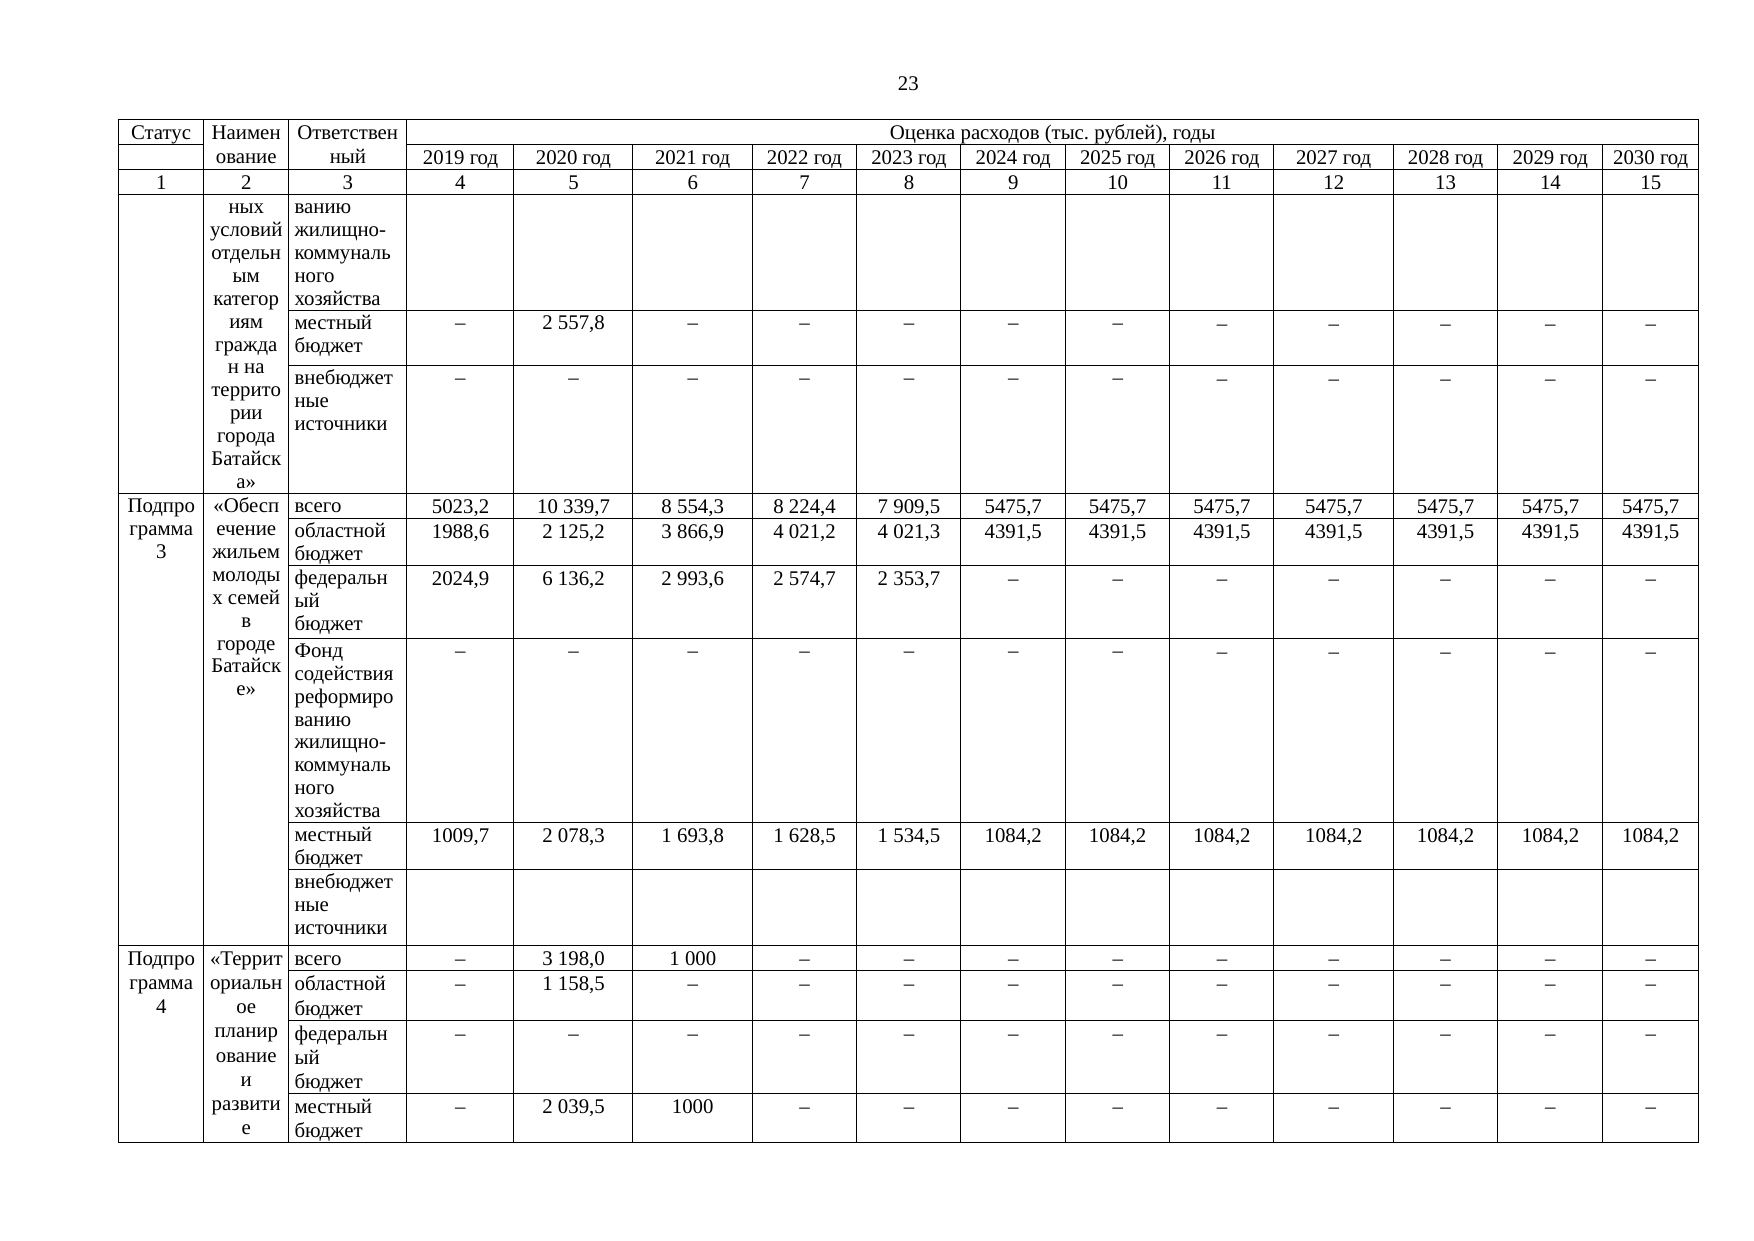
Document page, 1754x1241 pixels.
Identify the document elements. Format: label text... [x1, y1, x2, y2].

table_cell 1 693,8 [633, 823, 752, 869]
table_cell – [857, 311, 960, 365]
table_cell [1603, 870, 1698, 945]
table_cell – [753, 366, 856, 493]
table_cell – [514, 195, 632, 310]
table_cell 1 534,5 [857, 823, 960, 869]
table_cell – [1498, 195, 1602, 310]
table_cell 1 [119, 170, 203, 194]
table_cell – [961, 1021, 1065, 1093]
table_cell 2027 год [1274, 145, 1393, 169]
table_cell – [1274, 1021, 1393, 1093]
table_cell 2025 год [1066, 145, 1169, 169]
table_cell 15 [1603, 170, 1698, 194]
table_cell – [1603, 366, 1698, 493]
table_cell – [1274, 195, 1393, 310]
table_cell – [1394, 971, 1497, 1019]
table_cell 6 [633, 170, 752, 194]
table_cell 5475,7 [1498, 494, 1602, 518]
table_cell – [753, 946, 856, 970]
table_cell – [1274, 971, 1393, 1019]
table_cell 1084,2 [1498, 823, 1602, 869]
table_cell 4391,5 [1603, 519, 1698, 565]
table_cell – [514, 366, 632, 493]
table_cell – [1170, 1094, 1273, 1142]
table_cell 1 000 [633, 946, 752, 970]
table_cell – [1498, 1094, 1602, 1142]
table_cell [1170, 870, 1273, 945]
table_cell – [1274, 946, 1393, 970]
table_cell – [857, 1021, 960, 1093]
table_cell 12 [1274, 170, 1393, 194]
table_cell – [407, 1094, 513, 1142]
table_cell – [961, 946, 1065, 970]
table_cell – [1066, 639, 1169, 822]
table_cell [119, 145, 203, 169]
table_cell 8 [857, 170, 960, 194]
table_cell – [1170, 366, 1273, 493]
table_cell 14 [1498, 170, 1602, 194]
table_cell [1274, 870, 1393, 945]
table_cell – [1274, 366, 1393, 493]
table_cell – [1066, 311, 1169, 365]
table_cell – [753, 311, 856, 365]
table_cell – [1394, 639, 1497, 822]
table_cell – [1603, 639, 1698, 822]
table_cell 10 [1066, 170, 1169, 194]
table_cell – [1170, 639, 1273, 822]
table_cell 4 021,2 [753, 519, 856, 565]
table_cell 5475,7 [1170, 494, 1273, 518]
table_cell 4391,5 [1066, 519, 1169, 565]
table_cell 2020 год [514, 145, 632, 169]
table_cell – [961, 1094, 1065, 1142]
table_cell – [407, 195, 513, 310]
table_cell – [1603, 1094, 1698, 1142]
table_cell – [1603, 971, 1698, 1019]
table_cell – [1603, 195, 1698, 310]
table_cell – [1498, 566, 1602, 638]
table_cell – [1066, 566, 1169, 638]
table_cell Подпрограмма 3 [119, 494, 203, 945]
table_cell – [1394, 195, 1497, 310]
table_cell федеральный бюджет [289, 566, 406, 638]
table_cell – [1274, 566, 1393, 638]
table_cell 2030 год [1603, 145, 1698, 169]
table_cell 2021 год [633, 145, 752, 169]
table_cell 2 078,3 [514, 823, 632, 869]
table_cell – [633, 195, 752, 310]
table_cell – [514, 639, 632, 822]
table_cell Фонд содействия реформированию жилищно-коммунального хозяйства [289, 195, 406, 310]
table_cell – [633, 311, 752, 365]
table_cell – [1170, 566, 1273, 638]
table_cell – [961, 971, 1065, 1019]
table_cell [753, 870, 856, 945]
table_cell – [1498, 639, 1602, 822]
table_cell 2 557,8 [514, 311, 632, 365]
table_cell – [407, 971, 513, 1019]
table_cell 1084,2 [961, 823, 1065, 869]
table_cell – [1066, 195, 1169, 310]
table_cell 3 198,0 [514, 946, 632, 970]
table_cell – [1066, 1021, 1169, 1093]
table_cell 2023 год [857, 145, 960, 169]
table_cell 7 [753, 170, 856, 194]
table_cell – [961, 566, 1065, 638]
table_cell 2024,9 [407, 566, 513, 638]
table_cell – [407, 1021, 513, 1093]
table_cell «Территориальное планирование и развитие территорий, в том числе для жилищного строительства » [204, 946, 288, 1142]
table_cell 11 [1170, 170, 1273, 194]
table_cell местный бюджет [289, 311, 406, 365]
table_cell [1066, 870, 1169, 945]
table_cell 10 339,7 [514, 494, 632, 518]
table_cell 3 866,9 [633, 519, 752, 565]
table_cell – [1498, 971, 1602, 1019]
table_cell [514, 870, 632, 945]
table_cell 4391,5 [1394, 519, 1497, 565]
table_cell – [1170, 971, 1273, 1019]
table_cell – [1498, 1021, 1602, 1093]
table_cell 1009,7 [407, 823, 513, 869]
table_cell – [1603, 1021, 1698, 1093]
table_cell – [857, 946, 960, 970]
table_cell федеральный бюджет [289, 1021, 406, 1093]
table_cell [633, 870, 752, 945]
table_cell 5475,7 [961, 494, 1065, 518]
table_cell – [407, 366, 513, 493]
table_cell – [1498, 946, 1602, 970]
table_cell 2019 год [407, 145, 513, 169]
table_cell 5475,7 [1394, 494, 1497, 518]
table_cell – [633, 639, 752, 822]
table_cell внебюджетные источники [289, 870, 406, 945]
table_cell 5475,7 [1274, 494, 1393, 518]
table_header Оценка расходов (тыс. рублей), годы [407, 120, 1698, 144]
table_cell – [633, 366, 752, 493]
table_cell – [857, 366, 960, 493]
table_cell – [857, 639, 960, 822]
table_cell [407, 870, 513, 945]
table_cell 1 628,5 [753, 823, 856, 869]
table_cell 5475,7 [1603, 494, 1698, 518]
table_cell – [1603, 946, 1698, 970]
table_cell – [407, 311, 513, 365]
table_cell – [753, 195, 856, 310]
table_cell 2 353,7 [857, 566, 960, 638]
table_cell 1000 [633, 1094, 752, 1142]
table_cell – [1274, 639, 1393, 822]
table_cell 5475,7 [1066, 494, 1169, 518]
table_cell – [1394, 366, 1497, 493]
table_cell 13 [1394, 170, 1497, 194]
table_cell Подпрограмма 4 [119, 946, 203, 1142]
table_cell 4391,5 [1170, 519, 1273, 565]
table_cell 4391,5 [1274, 519, 1393, 565]
table_cell 7 909,5 [857, 494, 960, 518]
table_cell всего [289, 946, 406, 970]
table_cell местный бюджет [289, 1094, 406, 1142]
table_cell [857, 870, 960, 945]
table_cell [961, 870, 1065, 945]
table_cell – [1066, 366, 1169, 493]
table_cell 4 [407, 170, 513, 194]
table_cell 9 [961, 170, 1065, 194]
table_cell – [753, 1021, 856, 1093]
table_cell 2026 год [1170, 145, 1273, 169]
table_cell – [514, 1021, 632, 1093]
table_cell 4 021,3 [857, 519, 960, 565]
table_cell 8 554,3 [633, 494, 752, 518]
table_cell 6 136,2 [514, 566, 632, 638]
table_cell внебюджетные источники [289, 366, 406, 493]
table_cell 1084,2 [1066, 823, 1169, 869]
table_cell 2 993,6 [633, 566, 752, 638]
table_cell 2 574,7 [753, 566, 856, 638]
table_cell 2029 год [1498, 145, 1602, 169]
table_cell всего [289, 494, 406, 518]
table_cell 4391,5 [961, 519, 1065, 565]
table_cell – [1170, 946, 1273, 970]
table_cell – [633, 971, 752, 1019]
table_cell – [961, 195, 1065, 310]
table_cell – [1394, 566, 1497, 638]
table_cell 4391,5 [1498, 519, 1602, 565]
table_cell – [1394, 1094, 1497, 1142]
table_cell – [1498, 311, 1602, 365]
table_cell 2028 год [1394, 145, 1497, 169]
table_cell – [1066, 1094, 1169, 1142]
table_cell 1084,2 [1170, 823, 1273, 869]
table_cell – [961, 311, 1065, 365]
table_cell – [1274, 311, 1393, 365]
table_cell – [961, 366, 1065, 493]
table_cell – [1274, 1094, 1393, 1142]
table_header Ответственный исполнитель, соисполнители [289, 120, 406, 169]
table_cell [1394, 870, 1497, 945]
table_cell – [1498, 366, 1602, 493]
table_cell – [1170, 195, 1273, 310]
table_cell – [857, 195, 960, 310]
table_cell – [961, 639, 1065, 822]
table_cell – [857, 971, 960, 1019]
table_cell – [1394, 1021, 1497, 1093]
table_cell 2024 год [961, 145, 1065, 169]
table_cell 1084,2 [1603, 823, 1698, 869]
table_cell – [857, 1094, 960, 1142]
table_cell – [1394, 311, 1497, 365]
table_cell 2 039,5 [514, 1094, 632, 1142]
table_cell 1 158,5 [514, 971, 632, 1019]
table_cell 1988,6 [407, 519, 513, 565]
table_cell 5 [514, 170, 632, 194]
table_cell [1498, 870, 1602, 945]
table_cell – [753, 639, 856, 822]
table_cell областной бюджет [289, 971, 406, 1019]
table_cell – [753, 971, 856, 1019]
table_cell 2 125,2 [514, 519, 632, 565]
table_cell 2022 год [753, 145, 856, 169]
table_cell – [1603, 311, 1698, 365]
table_cell – [407, 946, 513, 970]
table_cell – [407, 639, 513, 822]
table_header Статус [119, 120, 203, 144]
table_cell 8 224,4 [753, 494, 856, 518]
table_cell 1084,2 [1394, 823, 1497, 869]
table_cell 3 [289, 170, 406, 194]
table_cell – [1394, 946, 1497, 970]
table_cell «Обеспечение жильем молодых семей в городе Батайске» [204, 494, 288, 945]
table_cell – [753, 1094, 856, 1142]
table_cell 2 [204, 170, 288, 194]
table_cell областной бюджет [289, 519, 406, 565]
table_cell Фонд содействия реформированию жилищно-коммунального хозяйства [289, 639, 406, 822]
table_cell местный бюджет [289, 823, 406, 869]
table_cell – [1066, 946, 1169, 970]
table_cell 5023,2 [407, 494, 513, 518]
table_cell – [633, 1021, 752, 1093]
table_cell 1084,2 [1274, 823, 1393, 869]
table_cell – [1066, 971, 1169, 1019]
table_cell – [1170, 1021, 1273, 1093]
table_cell – [1170, 311, 1273, 365]
table_cell – [1603, 566, 1698, 638]
